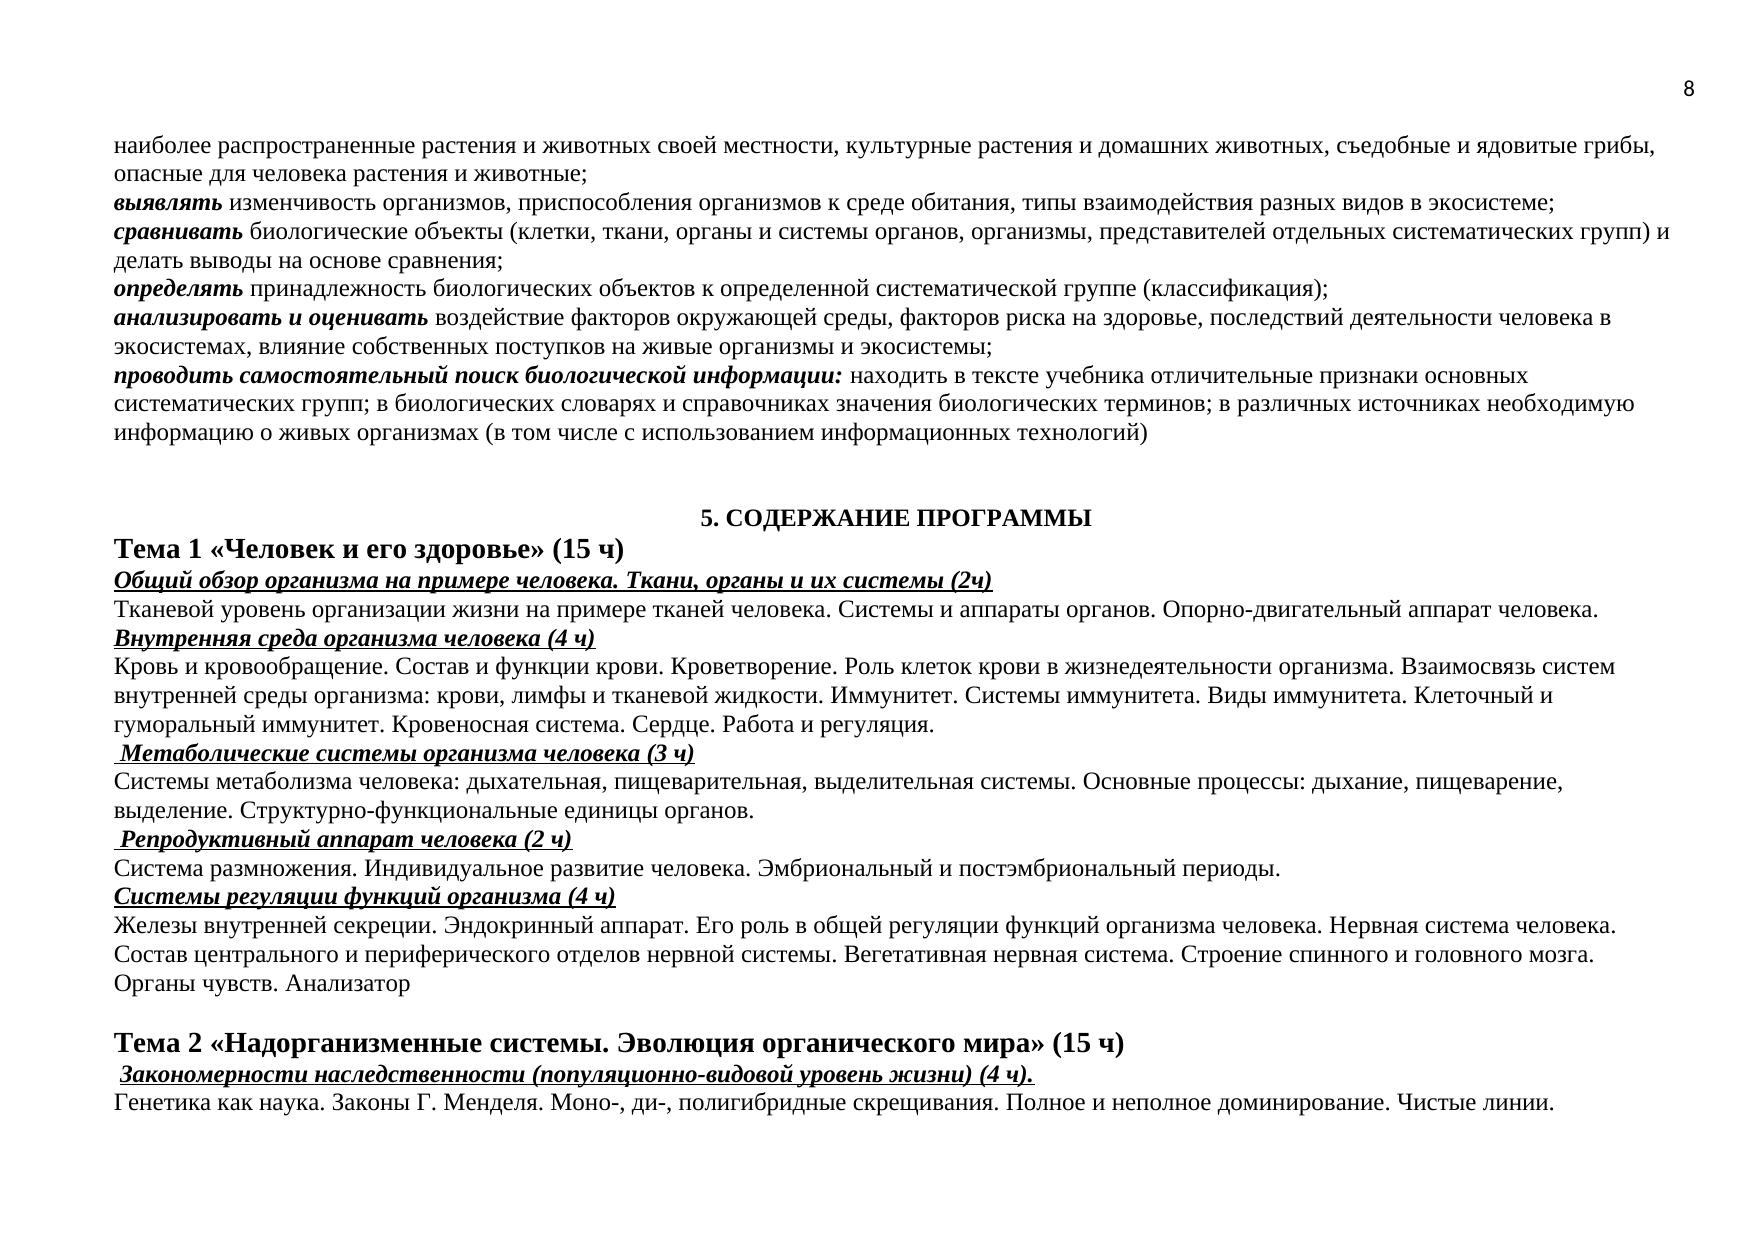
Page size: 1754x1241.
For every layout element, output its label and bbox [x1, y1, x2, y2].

table_header [114, 130, 1679, 1116]
